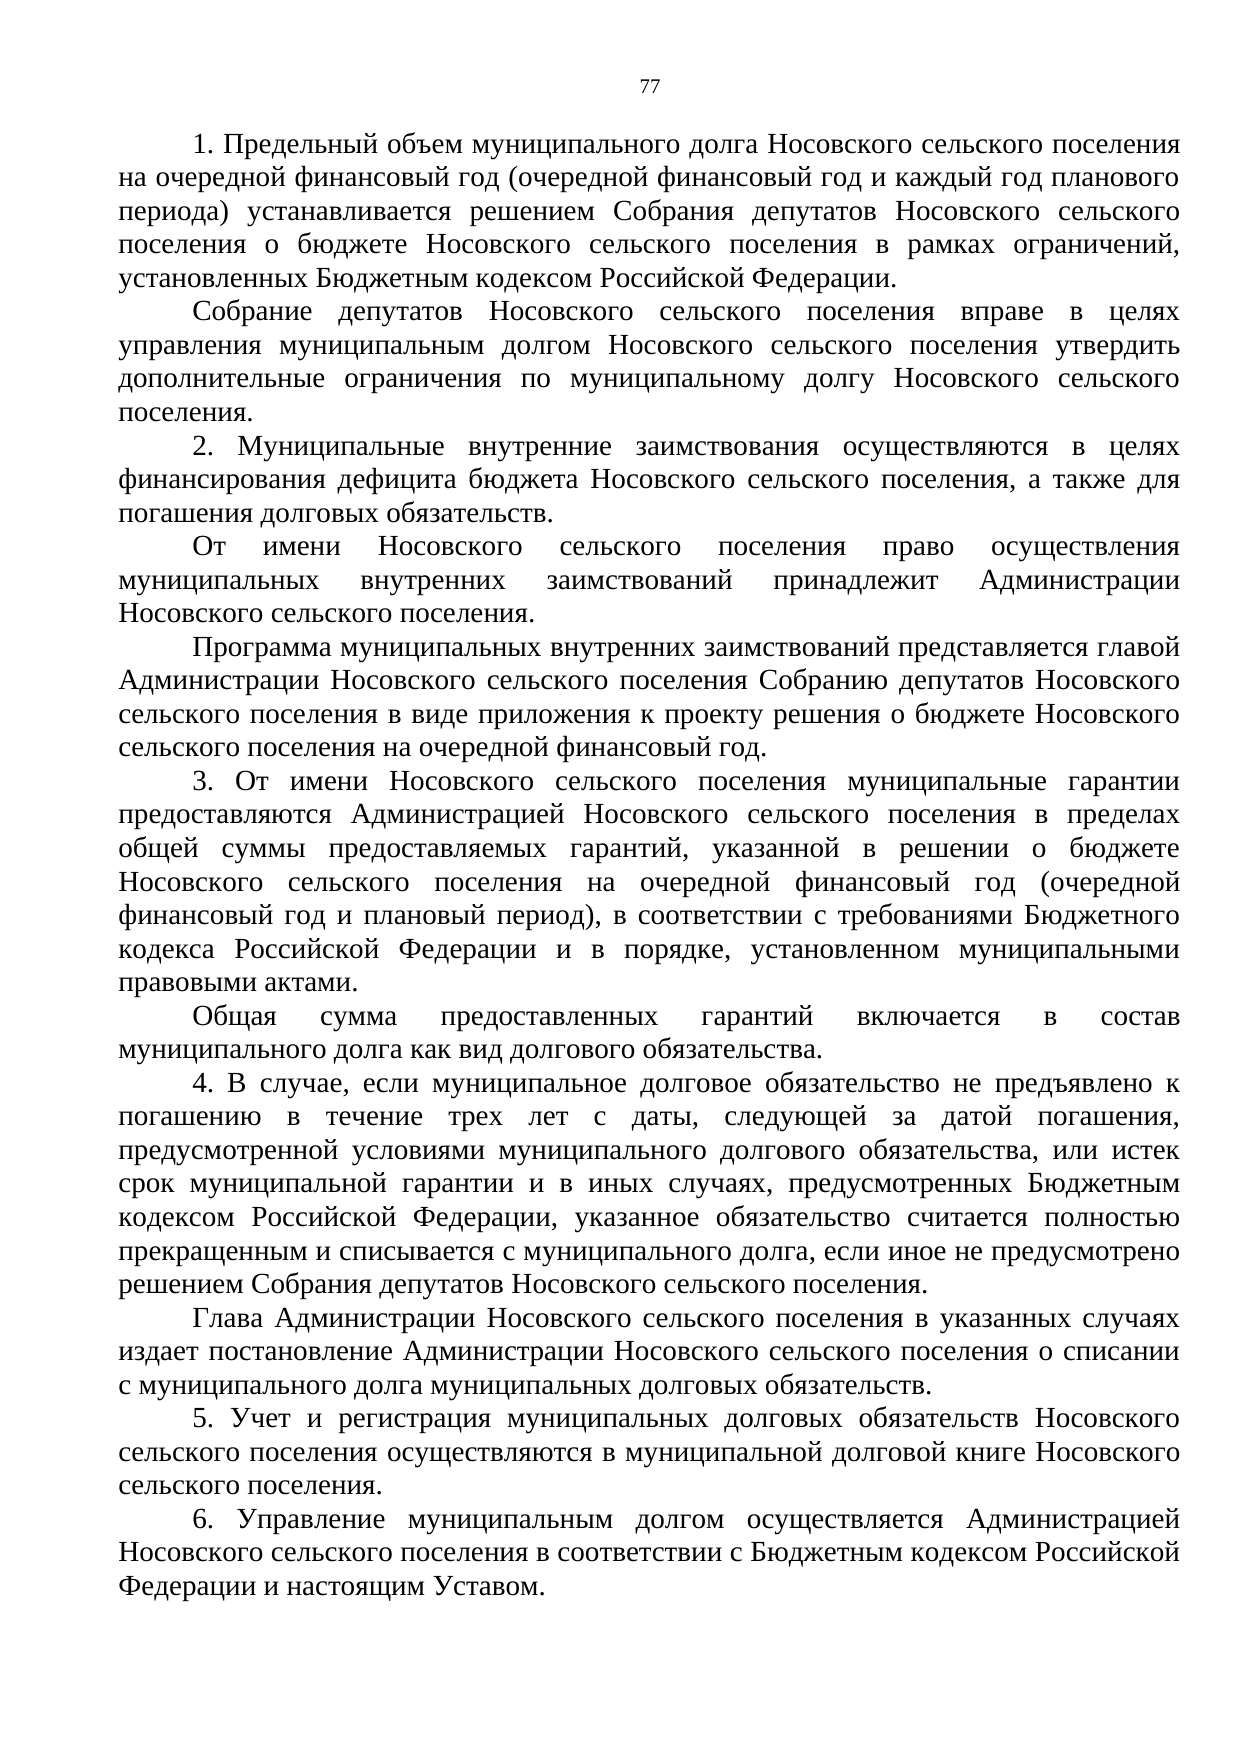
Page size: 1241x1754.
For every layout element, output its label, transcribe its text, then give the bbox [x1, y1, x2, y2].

text Программа муниципальных внутренних заимствований представляется главой Администрации Носовского сельского поселения Собранию депутатов Носовского сельского поселения в виде приложения к проекту решения о бюджете Носовского сельского поселения на очередной финансовый год. [118, 629, 1181, 763]
text От имени Носовского сельского поселения право осуществления муниципальных внутренних заимствований принадлежит Администрации Носовского сельского поселения. [118, 528, 1181, 629]
text 3. От имени Носовского сельского поселения муниципальные гарантии предоставляются Администрацией Носовского сельского поселения в пределах общей суммы предоставляемых гарантий, указанной в решении о бюджете Носовского сельского поселения на очередной финансовый год (очередной финансовый год и плановый период), в соответствии с требованиями Бюджетного кодекса Российской Федерации и в порядке, установленном муниципальными правовыми актами. [118, 763, 1181, 998]
text 2. Муниципальные внутренние заимствования осуществляются в целях финансирования дефицита бюджета Носовского сельского поселения, а также для погашения долговых обязательств. [118, 428, 1181, 528]
text Глава Администрации Носовского сельского поселения в указанных случаях издает постановление Администрации Носовского сельского поселения о списании с муниципального долга муниципальных долговых обязательств. [118, 1300, 1181, 1400]
text 4. В случае, если муниципальное долговое обязательство не предъявлено к погашению в течение трех лет с даты, следующей за датой погашения, предусмотренной условиями муниципального долгового обязательства, или истек срок муниципальной гарантии и в иных случаях, предусмотренных Бюджетным кодексом Российской Федерации, указанное обязательство считается полностью прекращенным и списывается с муниципального долга, если иное не предусмотрено решением Собрания депутатов Носовского сельского поселения. [118, 1065, 1181, 1300]
text 6. Управление муниципальным долгом осуществляется Администрацией Носовского сельского поселения в соответствии с Бюджетным кодексом Российской Федерации и настоящим Уставом. [118, 1501, 1181, 1602]
text 5. Учет и регистрация муниципальных долговых обязательств Носовского сельского поселения осуществляются в муниципальной долговой книге Носовского сельского поселения. [118, 1400, 1181, 1501]
text Общая сумма предоставленных гарантий включается в состав муниципального долга как вид долгового обязательства. [118, 998, 1181, 1065]
text 1. Предельный объем муниципального долга Носовского сельского поселения на очередной финансовый год (очередной финансовый год и каждый год планового периода) устанавливается решением Собрания депутатов Носовского сельского поселения о бюджете Носовского сельского поселения в рамках ограничений, установленных Бюджетным кодексом Российской Федерации. [118, 126, 1181, 293]
text Собрание депутатов Носовского сельского поселения вправе в целях управления муниципальным долгом Носовского сельского поселения утвердить дополнительные ограничения по муниципальному долгу Носовского сельского поселения. [118, 293, 1181, 428]
